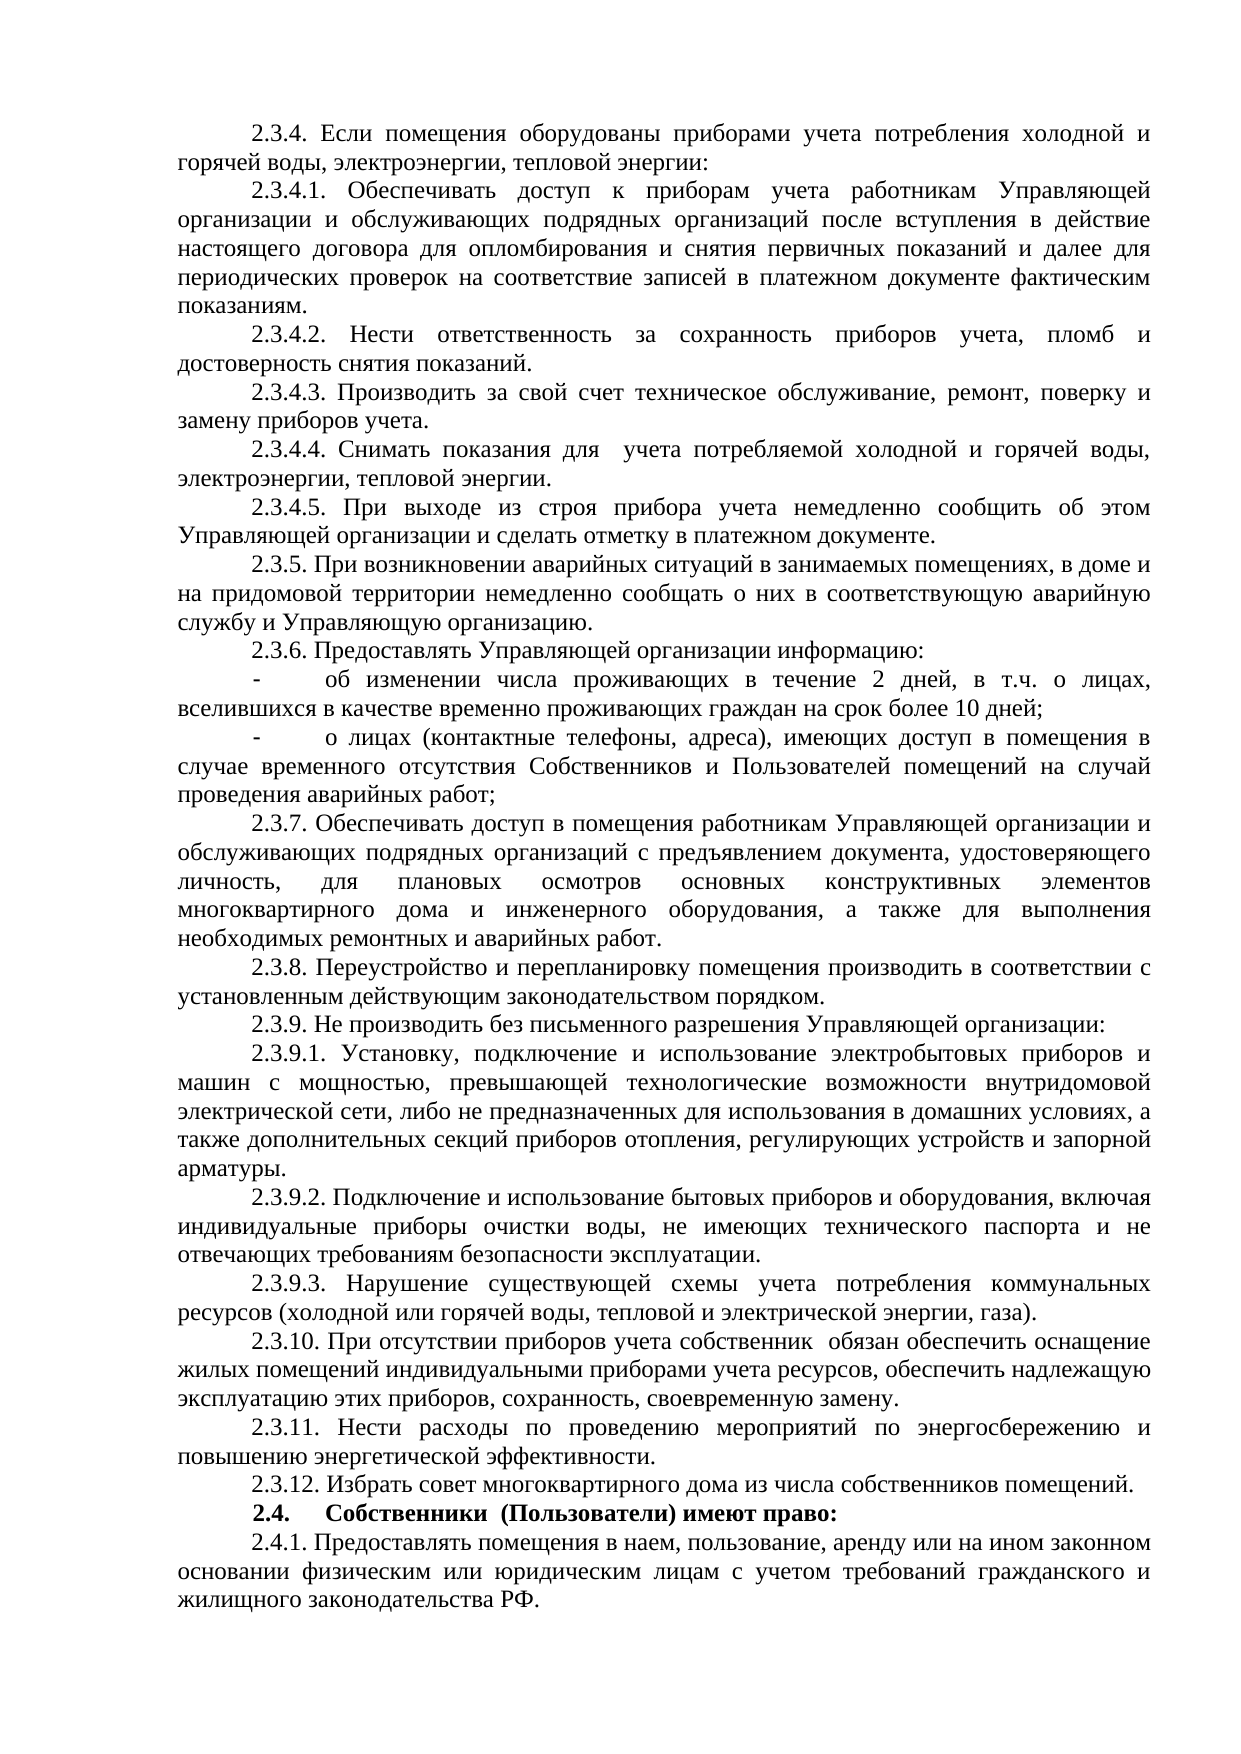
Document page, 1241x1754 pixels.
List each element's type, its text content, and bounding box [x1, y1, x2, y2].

text 2.3.9. Не производить без письменного разрешения Управляющей организации: [177, 1009, 1152, 1038]
text 2.4.1. Предоставлять помещения в наем, пользование, аренду или на ином законном основании физическим или юридическим лицам с учетом требований гражданского и жилищного законодательства РФ. [177, 1527, 1152, 1613]
text 2.3.9.2. Подключение и использование бытовых приборов и оборудования, включая индивидуальные приборы очистки воды, не имеющих технического паспорта и не отвечающих требованиям безопасности эксплуатации. [177, 1182, 1152, 1268]
list об изменении числа проживающих в течение 2 дней, в т.ч. о лицах, вселившихся в качестве временно проживающих граждан на срок более 10 дней; [177, 664, 1152, 722]
text 2.3.4.5. При выходе из строя прибора учета немедленно сообщить об этом Управляющей организации и сделать отметку в платежном документе. [177, 492, 1152, 549]
text 2.3.12. Избрать совет многоквартирного дома из числа собственников помещений. [177, 1469, 1152, 1498]
text 2.3.4.2. Нести ответственность за сохранность приборов учета, пломб и достоверность снятия показаний. [177, 319, 1152, 377]
text 2.3.6. Предоставлять Управляющей организации информацию: [177, 636, 1152, 664]
text 2.3.4.1. Обеспечивать доступ к приборам учета работникам Управляющей организации и обслуживающих подрядных организаций после вступления в действие настоящего договора для опломбирования и снятия первичных показаний и далее для периодических проверок на соответствие записей в платежном документе фактическим показаниям. [177, 176, 1152, 319]
text 2.3.9.3. Нарушение существующей схемы учета потребления коммунальных ресурсов (холодной или горячей воды, тепловой и электрической энергии, газа). [177, 1268, 1152, 1326]
text 2.3.7. Обеспечивать доступ в помещения работникам Управляющей организации и обслуживающих подрядных организаций с предъявлением документа, удостоверяющего личность, для плановых осмотров основных конструктивных элементов многоквартирного дома и инженерного оборудования, а также для выполнения необходимых ремонтных и аварийных работ. [177, 808, 1152, 952]
text 2.3.4. Если помещения оборудованы приборами учета потребления холодной и горячей воды, электроэнергии, тепловой энергии: [177, 118, 1152, 176]
text 2.4. Собственники (Пользователи) имеют право: [177, 1498, 1152, 1527]
text 2.3.4.3. Производить за свой счет техническое обслуживание, ремонт, поверку и замену приборов учета. [177, 377, 1152, 434]
list о лицах (контактные телефоны, адреса), имеющих доступ в помещения в случае временного отсутствия Собственников и Пользователей помещений на случай проведения аварийных работ; [177, 722, 1152, 808]
text 2.3.9.1. Установку, подключение и использование электробытовых приборов и машин с мощностью, превышающей технологические возможности внутридомовой электрической сети, либо не предназначенных для использования в домашних условиях, а также дополнительных секций приборов отопления, регулирующих устройств и запорной арматуры. [177, 1038, 1152, 1182]
text 2.3.10. При отсутствии приборов учета собственник обязан обеспечить оснащение жилых помещений индивидуальными приборами учета ресурсов, обеспечить надлежащую эксплуатацию этих приборов, сохранность, своевременную замену. [177, 1326, 1152, 1412]
text 2.3.4.4. Снимать показания для учета потребляемой холодной и горячей воды, электроэнергии, тепловой энергии. [177, 434, 1152, 492]
text 2.3.11. Нести расходы по проведению мероприятий по энергосбережению и повышению энергетической эффективности. [177, 1412, 1152, 1469]
text 2.3.8. Переустройство и перепланировку помещения производить в соответствии с установленным действующим законодательством порядком. [177, 952, 1152, 1009]
text 2.3.5. При возникновении аварийных ситуаций в занимаемых помещениях, в доме и на придомовой территории немедленно сообщать о них в соответствующую аварийную службу и Управляющую организацию. [177, 549, 1152, 636]
